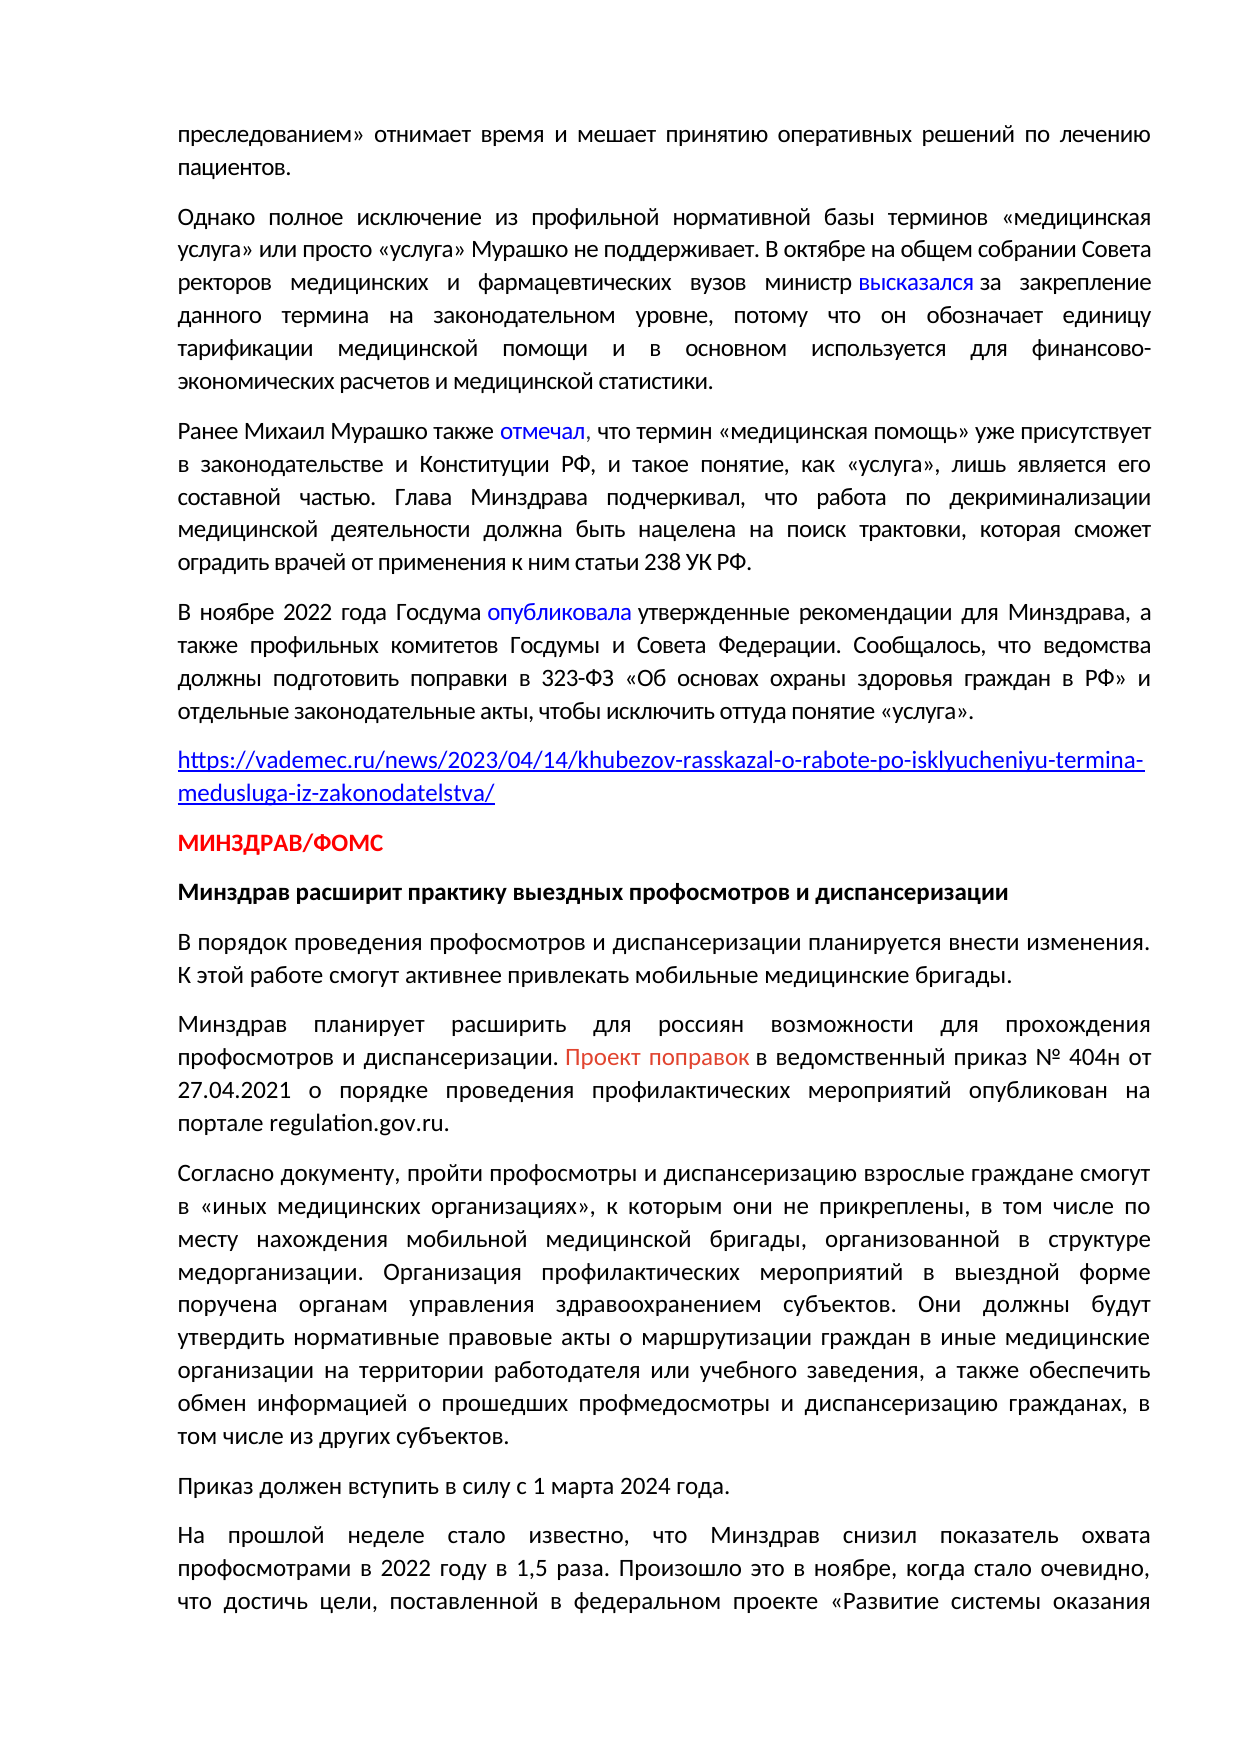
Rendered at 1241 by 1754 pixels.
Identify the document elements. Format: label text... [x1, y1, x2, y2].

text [177, 118, 1152, 182]
text Ранее Михаил Мурашко также отмечал, что термин «медицинская помощь» уже присутствует в законодательстве и Конституции РФ, и такое понятие, как «услуга», лишь является его составной частью. Глава Минздрава подчеркивал, что работа по декриминализации медицинской деятельности должна быть нацелена на поиск трактовки, которая сможет оградить врачей от применения к ним статьи 238 УК РФ. [177, 415, 1152, 577]
text Согласно документу, пройти профосмотры и диспансеризацию взрослые граждане смогут в «иных медицинских организациях», к которым они не прикреплены, в том числе по месту нахождения мобильной медицинской бригады, организованной в структуре медорганизации. Организация профилактических мероприятий ‎в выездной форме поручена органам управления здравоохранением субъектов. Они должны будут утвердить нормативные правовые акты о маршрутизации граждан в иные медицинские организации на территории работодателя или учебного заведения, а также обеспечить обмен информацией о прошедших профмедосмотры и диспансеризацию гражданах, в том числе из других субъектов. [177, 1157, 1152, 1451]
text https://vademec.ru/news/2023/04/14/khubezov-rasskazal-o-rabote-po-isklyucheniyu-termina-medusluga-iz-zakonodatelstva/ [177, 744, 1152, 808]
text Однако полное исключение из профильной нормативной базы терминов «медицинская услуга» или просто «услуга» Мурашко не поддерживает. В октябре на общем собрании Совета ректоров медицинских и фармацевтических вузов министр высказался за закрепление данного термина на законодательном уровне, потому что он обозначает единицу тарификации медицинской помощи и в основном используется для финансово-экономических расчетов и медицинской статистики. [177, 201, 1152, 396]
text Минздрав планирует расширить для россиян возможности для прохождения профосмотров и диспансеризации. Проект поправок в ведомственный приказ № 404н от 27.04.2021 о порядке проведения профилактических мероприятий опубликован на портале regulation.gov.ru. [177, 1008, 1152, 1138]
text Минздрав расширит практику выездных профосмотров и диспансеризации [177, 876, 1152, 907]
text МИНЗДРАВ/ФОМС [177, 827, 1152, 857]
text Приказ должен вступить в силу с 1 марта 2024 года. [177, 1470, 1152, 1500]
text В ноябре 2022 года Госдума опубликовала утвержденные рекомендации для Минздрава, а также профильных комитетов Госдумы и Совета Федерации. Сообщалось, что ведомства должны подготовить поправки в 323-ФЗ «Об основах охраны здоровья граждан в РФ» и отдельные законодательные акты, чтобы исключить оттуда понятие «услуга». [177, 596, 1152, 725]
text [177, 1519, 1152, 1616]
text В порядок проведения профосмотров и диспансеризации планируется внести изменения. К этой работе смогут активнее привлекать мобильные медицинские бригады. [177, 926, 1152, 989]
